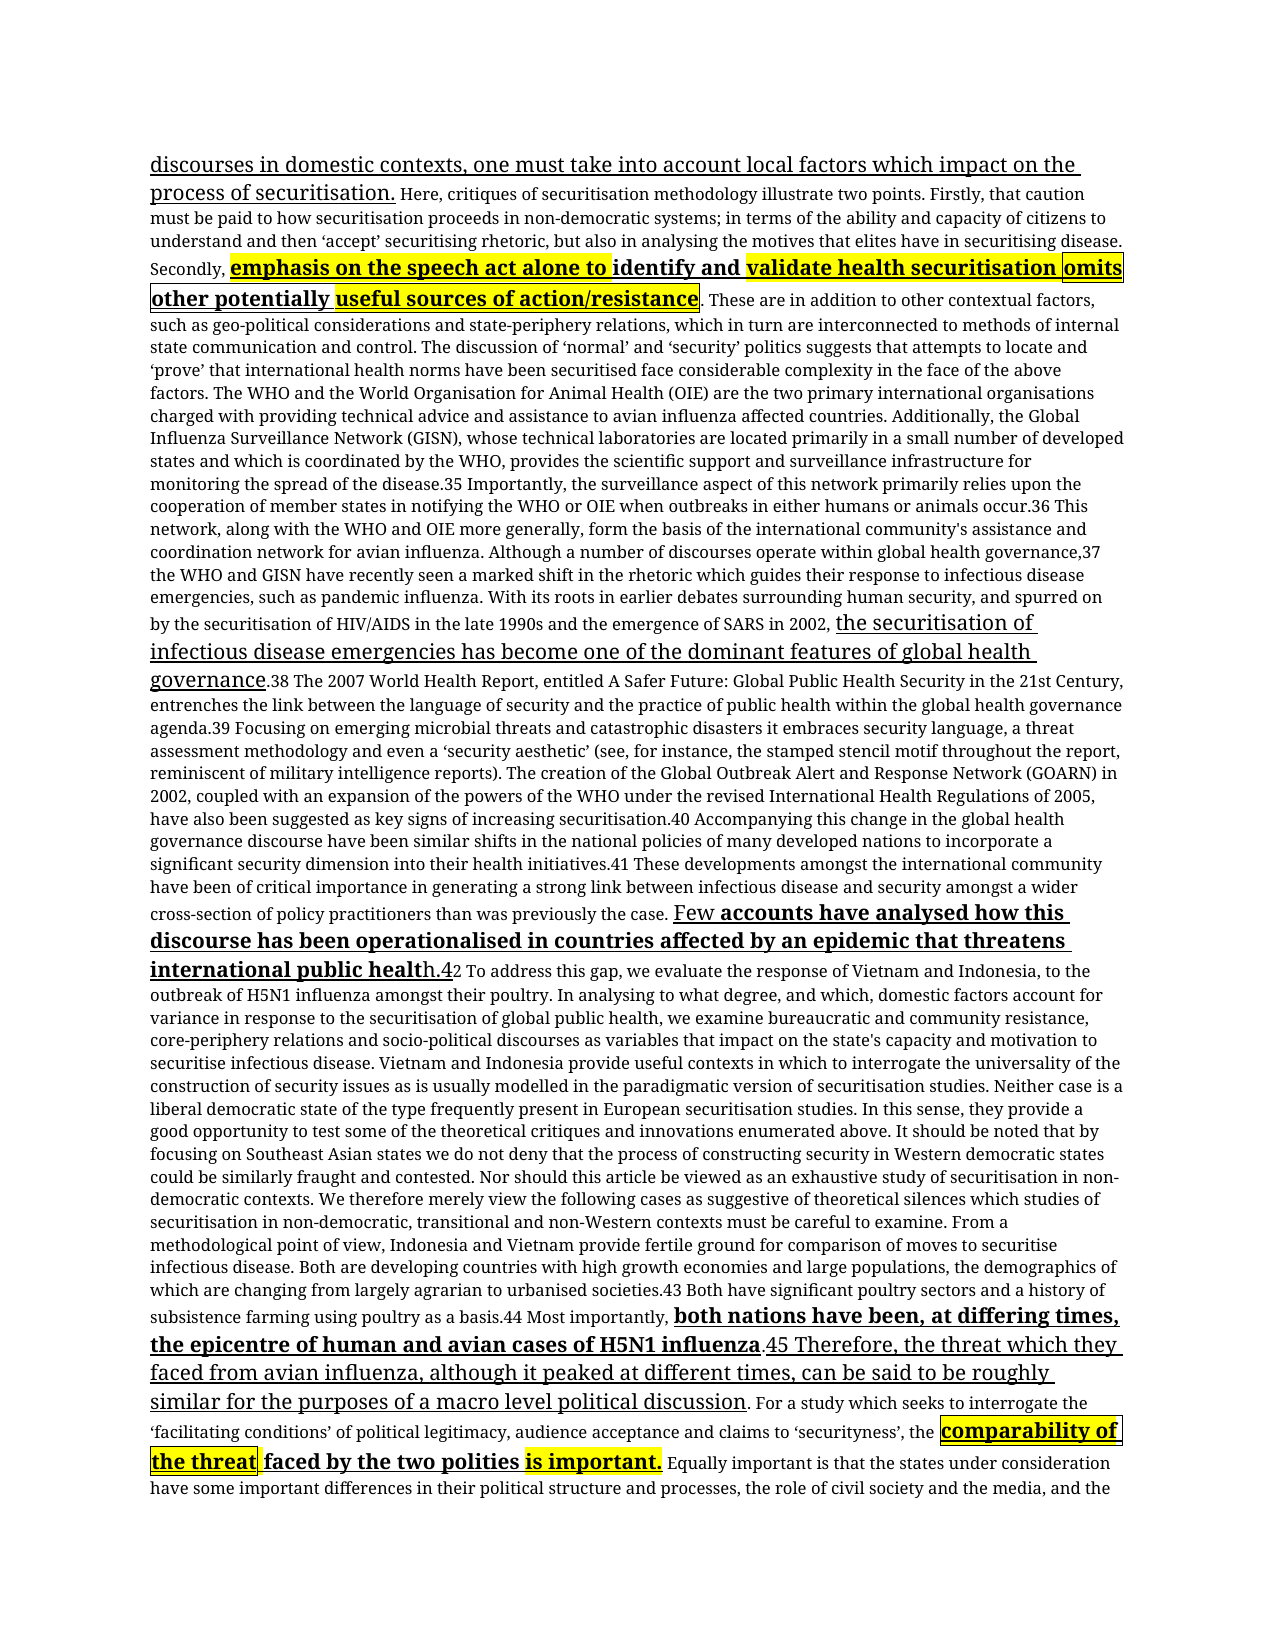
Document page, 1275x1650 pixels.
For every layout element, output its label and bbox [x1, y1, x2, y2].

text [150, 150, 1125, 1499]
